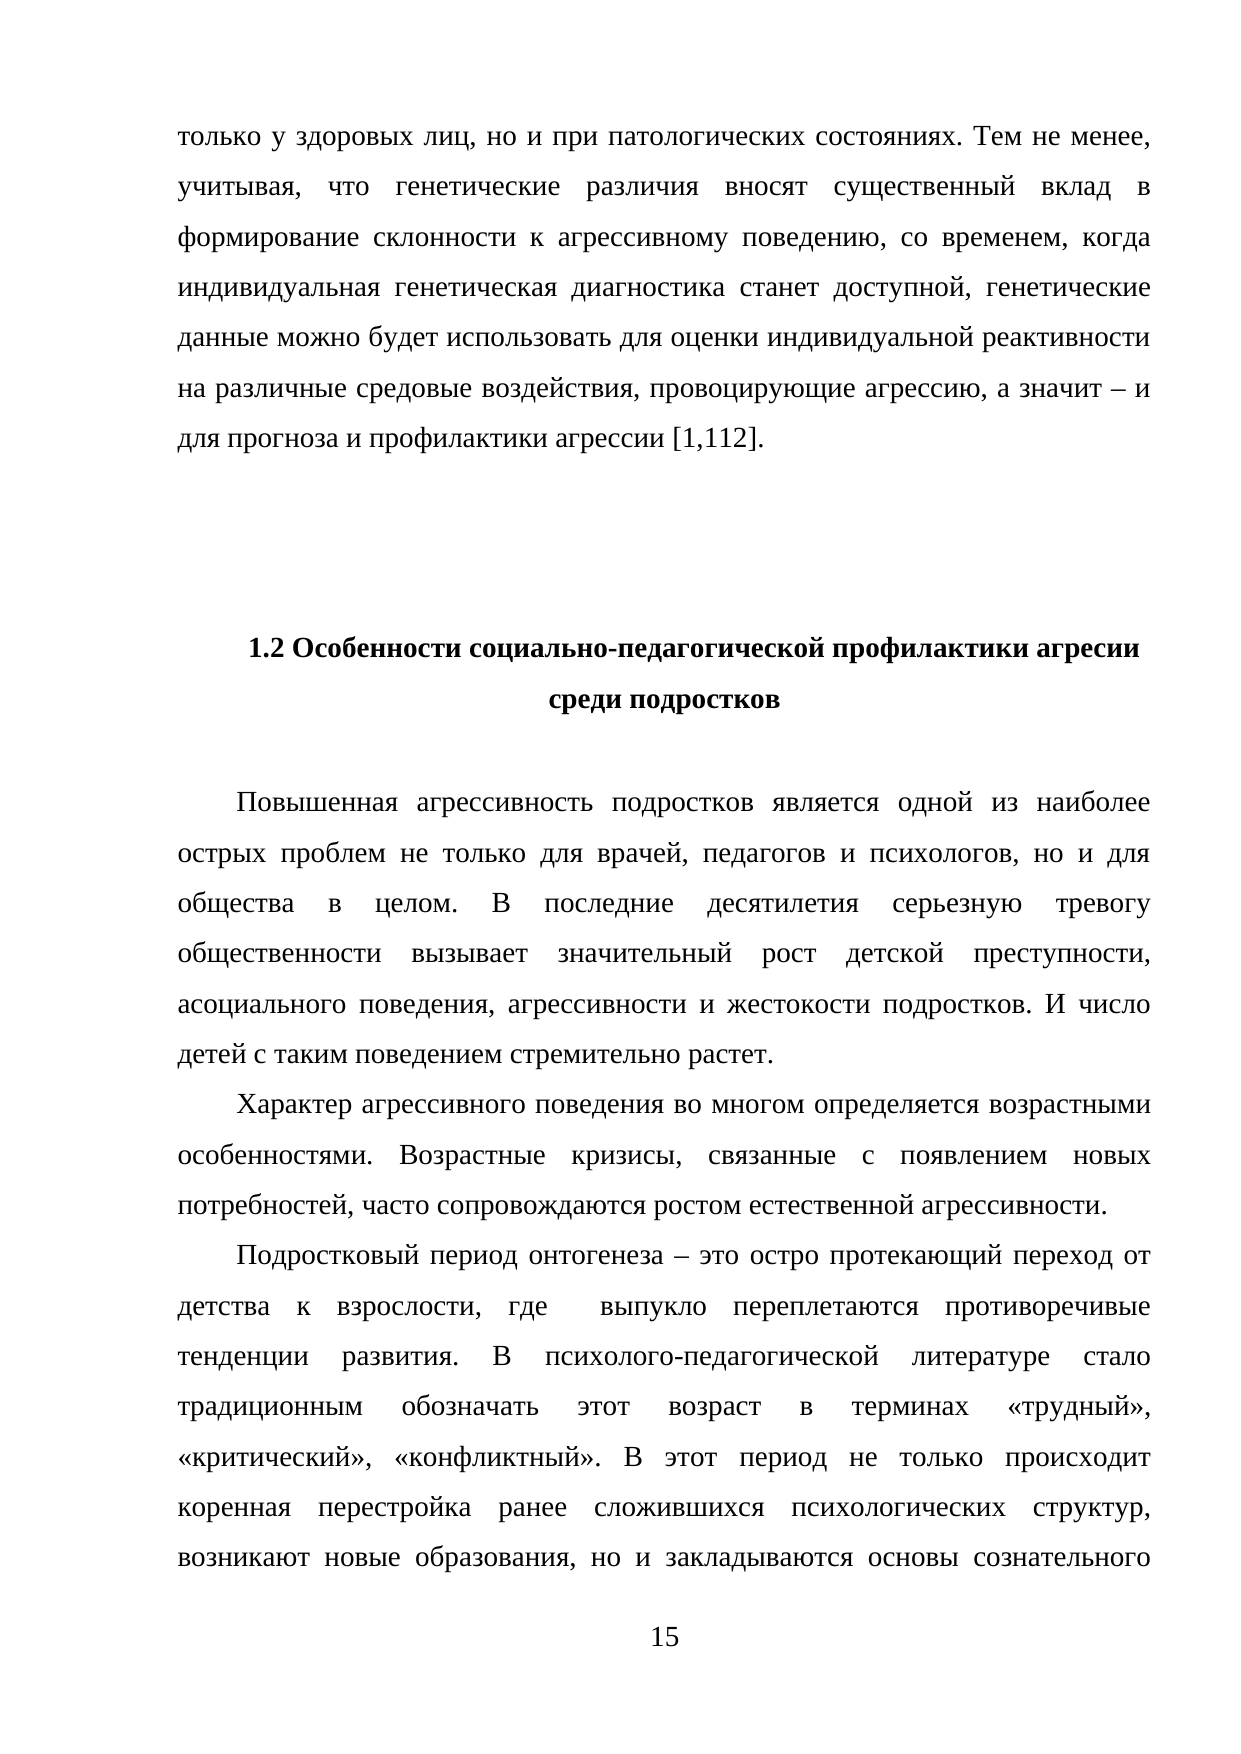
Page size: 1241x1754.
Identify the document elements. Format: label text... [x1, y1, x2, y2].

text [177, 1237, 1152, 1573]
text Повышенная агрессивность подростков является одной из наиболее острых проблем не только для врачей, педагогов и психологов, но и для общества в целом. В последние десятилетия серьезную тревогу общественности вызывает значительный рост детской преступности, асоциального поведения, агрессивности и жестокости подростков. И число детей с таким поведением стремительно растет. [177, 784, 1152, 1070]
text 1.2 Особенности социально-педагогической профилактики агресии среди подростков [177, 631, 1152, 714]
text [177, 118, 1152, 453]
text Характер агрессивного поведения во многом определяется возрастными особенностями. Возрастные кризисы, связанные с появлением новых потребностей, часто сопровождаются ростом естественной агрессивности. [177, 1086, 1152, 1221]
